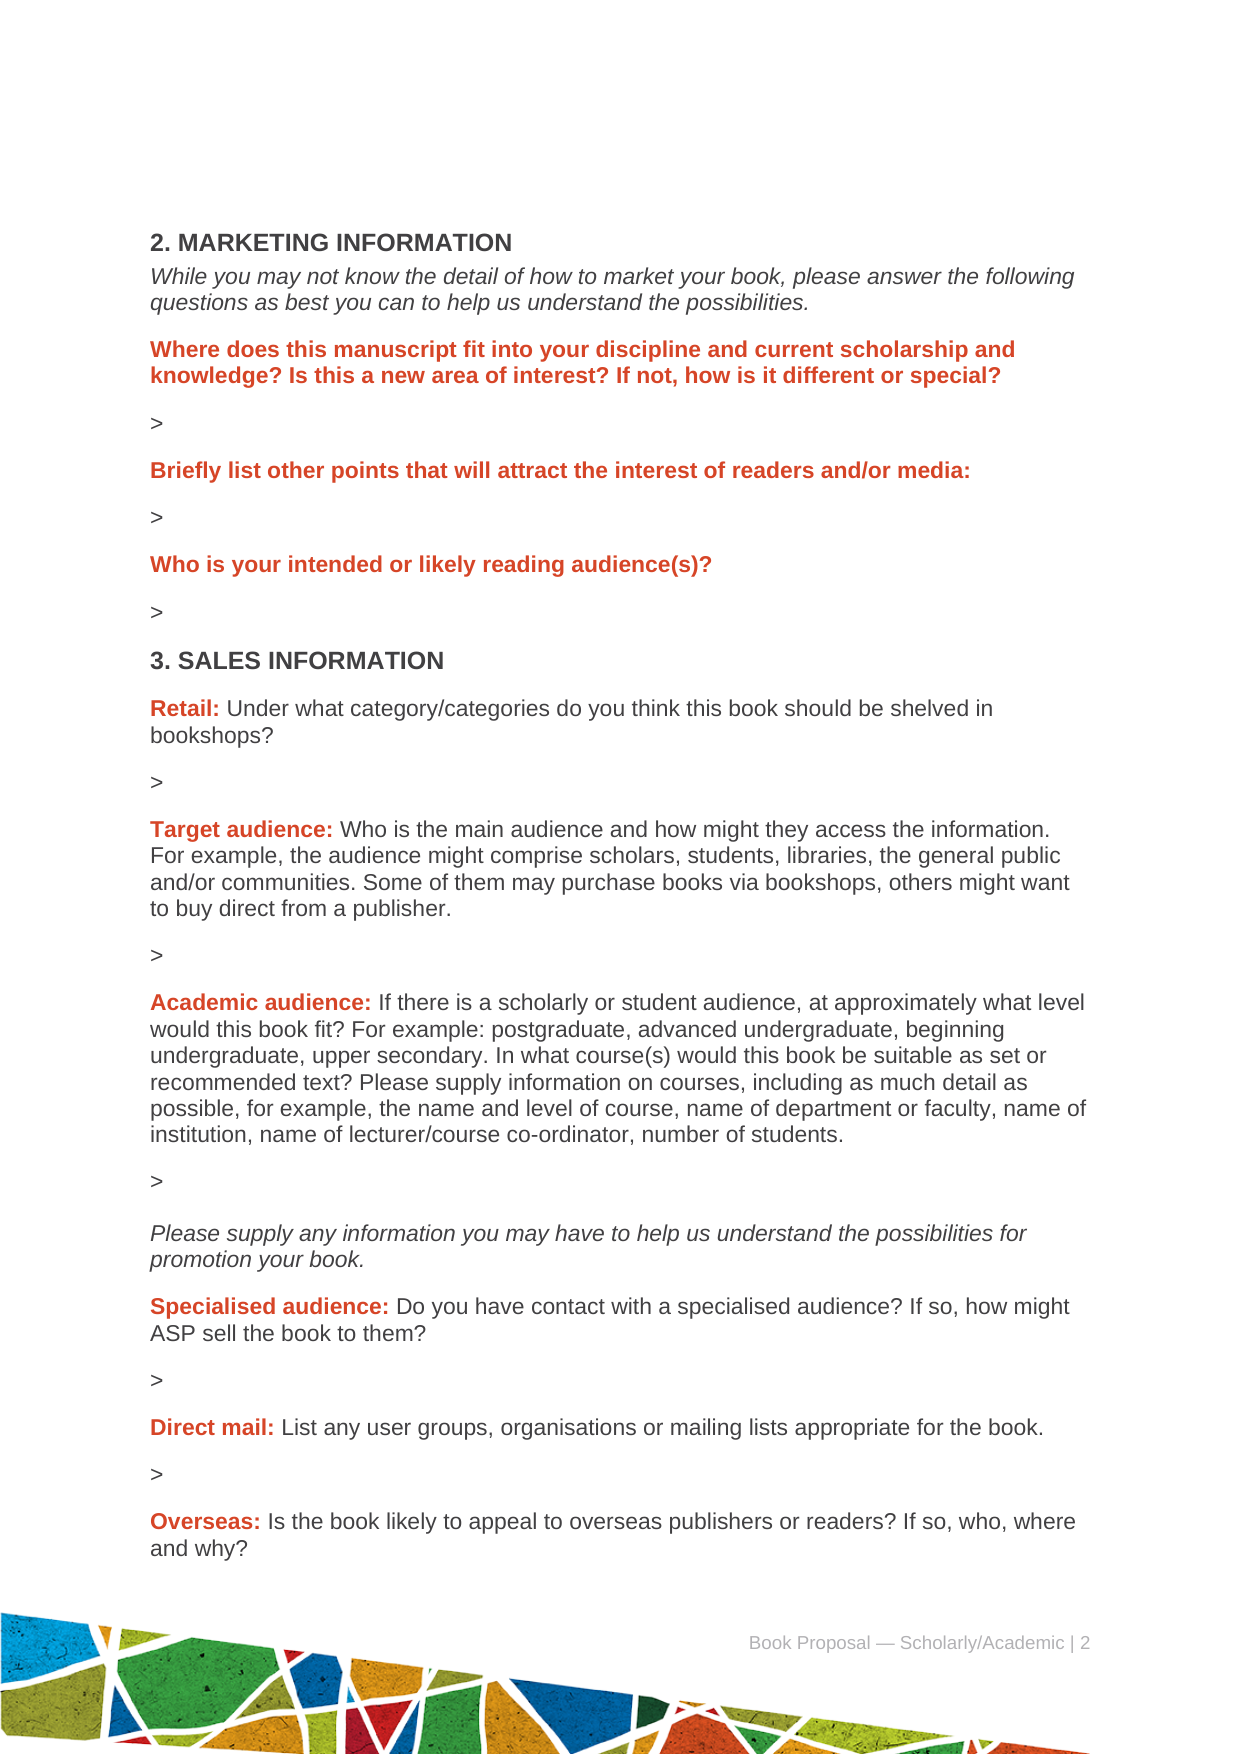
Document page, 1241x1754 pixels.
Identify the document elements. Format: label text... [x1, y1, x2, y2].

text Who is your intended or likely reading audience(s)? [150, 551, 1090, 578]
text Academic audience: If there is a scholarly or student audience, at approximately what level would this book fit? For example: postgraduate, advanced undergraduate, beginning undergraduate, upper secondary. In what course(s) would this book be suitable as set or recommended text? Please supply information on courses, including as much detail as possible, for example, the name and level of course, name of department or faculty, name of institution, name of lecturer/course co-ordinator, number of students. [150, 989, 1090, 1147]
text Specialised audience: Do you have contact with a specialised audience? If so, how might ASP sell the book to them? [150, 1293, 1090, 1346]
text Please supply any information you may have to help us understand the possibilities for promotion your book. [150, 1220, 1090, 1272]
text While you may not know the detail of how to market your book, please answer the following questions as best you can to help us understand the possibilities. [150, 263, 1090, 315]
text > [150, 1168, 1090, 1195]
picture [0, 1610, 1241, 1754]
text > [150, 598, 1090, 625]
text Where does this manuscript fit into your discipline and current scholarship and knowledge? Is this a new area of interest? If not, how is it different or special? [150, 336, 1090, 389]
text > [150, 504, 1090, 530]
text Direct mail: List any user groups, organisations or mailing lists appropriate for the book. [150, 1414, 1090, 1440]
text 2. MARKETING INFORMATION [150, 228, 1090, 256]
text 3. SALES INFORMATION [150, 646, 1090, 674]
text Briefly list other points that will attract the interest of readers and/or media: [150, 457, 1090, 483]
text > [150, 1461, 1090, 1487]
text > [150, 942, 1090, 968]
text Overseas: Is the book likely to appeal to overseas publishers or readers? If so, who, where and why? [150, 1508, 1090, 1561]
text Retail: Under what category/categories do you think this book should be shelved in bookshops? [150, 695, 1090, 748]
text Target audience: Who is the main audience and how might they access the information. For example, the audience might comprise scholars, students, libraries, the general public and/or communities. Some of them may purchase books via bookshops, others might want to buy direct from a publisher. [150, 816, 1090, 921]
text > [150, 410, 1090, 436]
text > [150, 1367, 1090, 1393]
text > [150, 769, 1090, 795]
